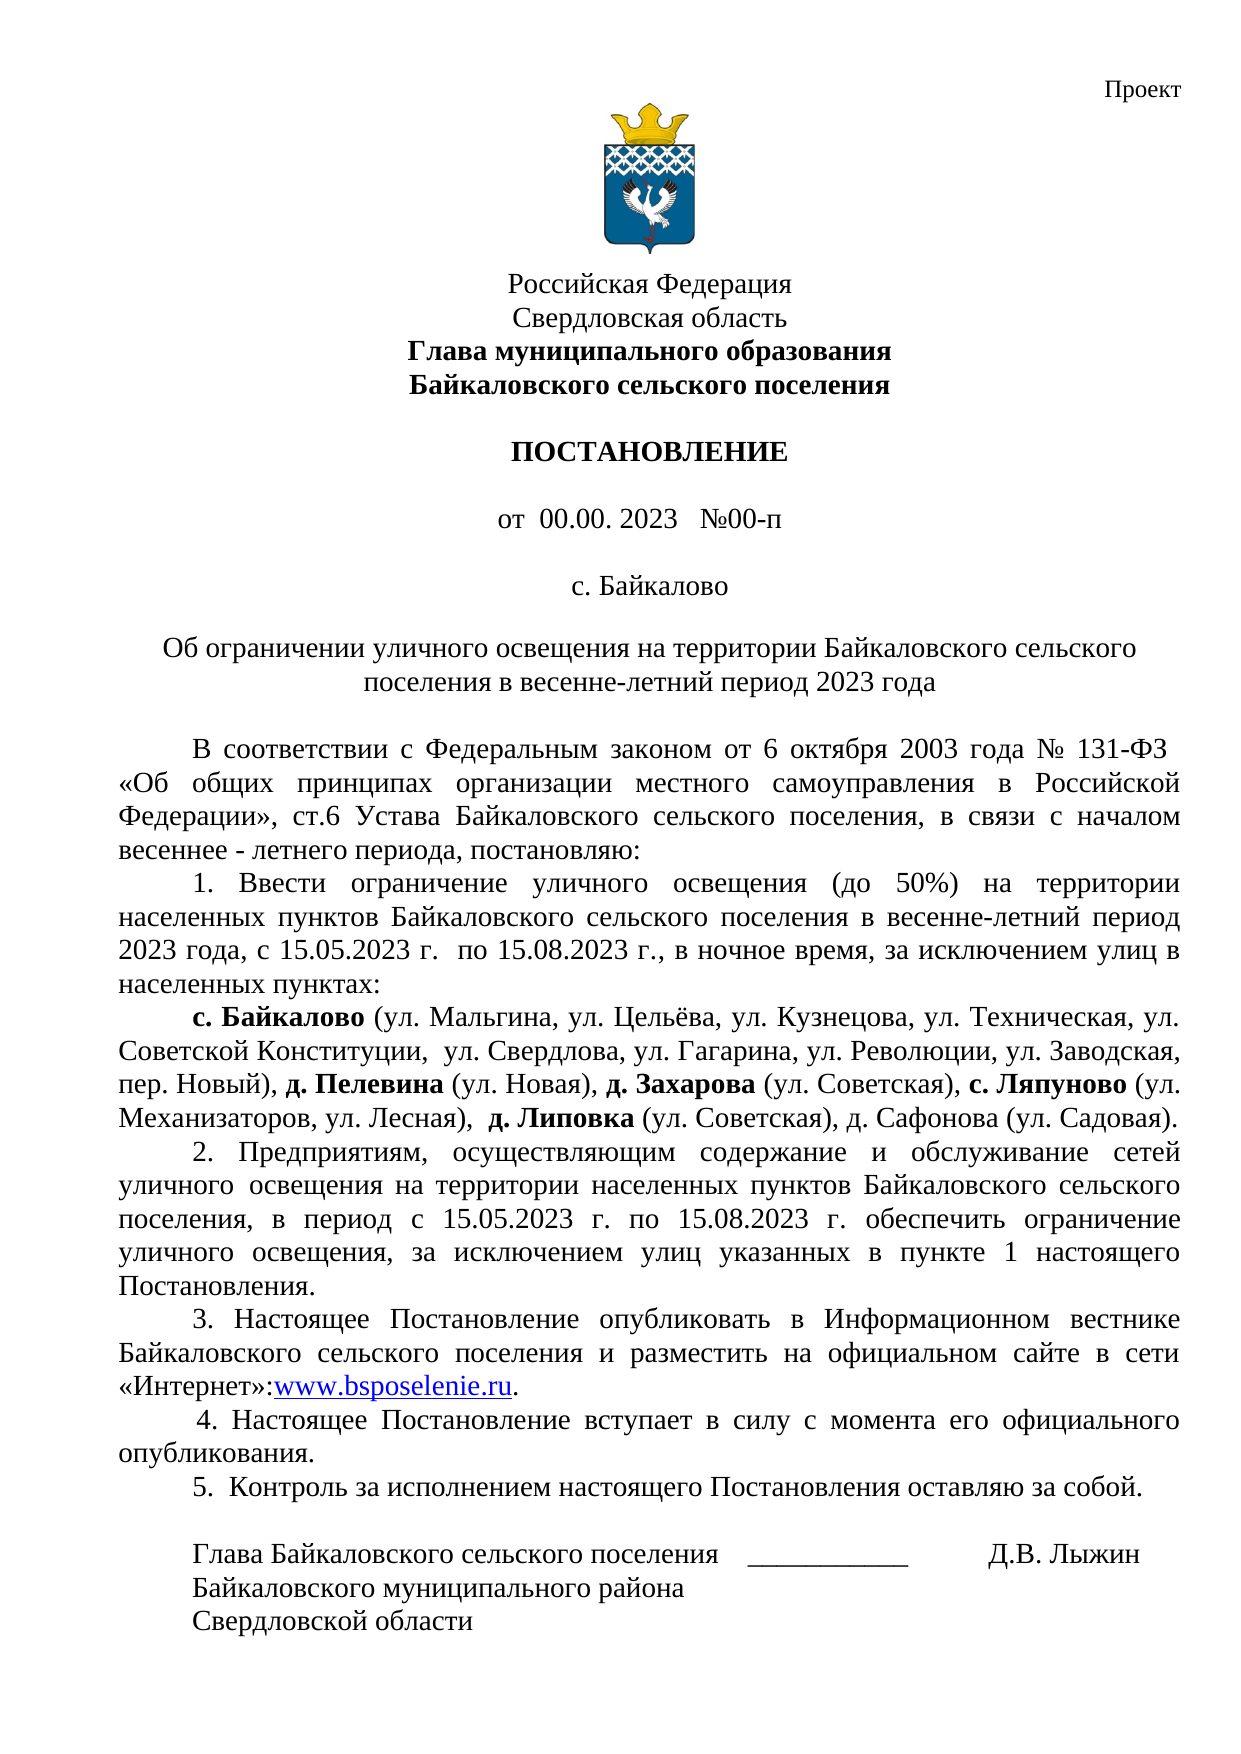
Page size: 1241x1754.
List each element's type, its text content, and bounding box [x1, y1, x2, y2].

text от 00.00. 2023 №00-п [118, 501, 1181, 535]
text Глава муниципального образования [118, 333, 1181, 367]
text В соответствии с Федеральным законом от 6 октября № 131-ФЗ «Об общих принципах организации местного самоуправления в Российской Федерации», ст.6 Устава Байкаловского сельского поселения, в связи с началом весеннее - летнего периода, постановляю: [118, 731, 1181, 865]
text Байкаловского муниципального района [118, 1570, 1181, 1603]
text Свердловская область [118, 300, 1181, 333]
text 4. Настоящее Постановление вступает в силу с момента его официального опубликования. [118, 1402, 1181, 1469]
text 3. Настоящее Постановление опубликовать в Информационном вестнике Байкаловского сельского поселения и разместить на официальном сайте в сети «Интернет»:www.bsposelenie.ru. [118, 1301, 1181, 1402]
text Об ограничении уличного освещения на территории Байкаловского сельского поселения в весенне-летний период 2023 года [118, 631, 1181, 698]
text с. Байкалово (ул. Мальгина, ул. Цельёва, ул. Кузнецова, ул. Техническая, ул. Советской Конституции, ул. Свердлова, ул. Гагарина, ул. Революции, ул. Заводская, пер. Новый), д. Пелевина (ул. Новая), д. Захарова (ул. Советская), с. Ляпуново (ул. Механизаторов, ул. Лесная), д. Липовка (ул. Советская), д. Сафонова (ул. Садовая). [118, 999, 1181, 1134]
text ПОСТАНОВЛЕНИЕ [118, 434, 1181, 468]
text Свердловской области [118, 1603, 1181, 1637]
list 1. Ввести ограничение уличного освещения (до 50%) на территории населенных пунктов Байкаловского сельского поселения в весенне-летний период 2023 года, с 15.05.2023 г. по 15.08.2023 г., в ночное время, за исключением улиц в населенных пунктах: [118, 865, 1181, 999]
text Байкаловского сельского поселения [118, 367, 1181, 401]
picture [604, 103, 695, 254]
text с. Байкалово [118, 568, 1181, 602]
text Российская Федерация [118, 266, 1181, 300]
text 2. Предприятиям, осуществляющим содержание и обслуживание сетей уличного освещения на территории населенных пунктов Байкаловского сельского поселения, в период с 15.05.2023 г. по 15.08.2023 г. обеспечить ограничение уличного освещения, за исключением улиц указанных в пункте 1 настоящего Постановления. [118, 1134, 1181, 1301]
text Глава Байкаловского сельского поселения ___________ Д.В. Лыжин [118, 1536, 1181, 1570]
text 5. Контроль за исполнением настоящего Постановления оставляю за собой. [118, 1469, 1181, 1503]
